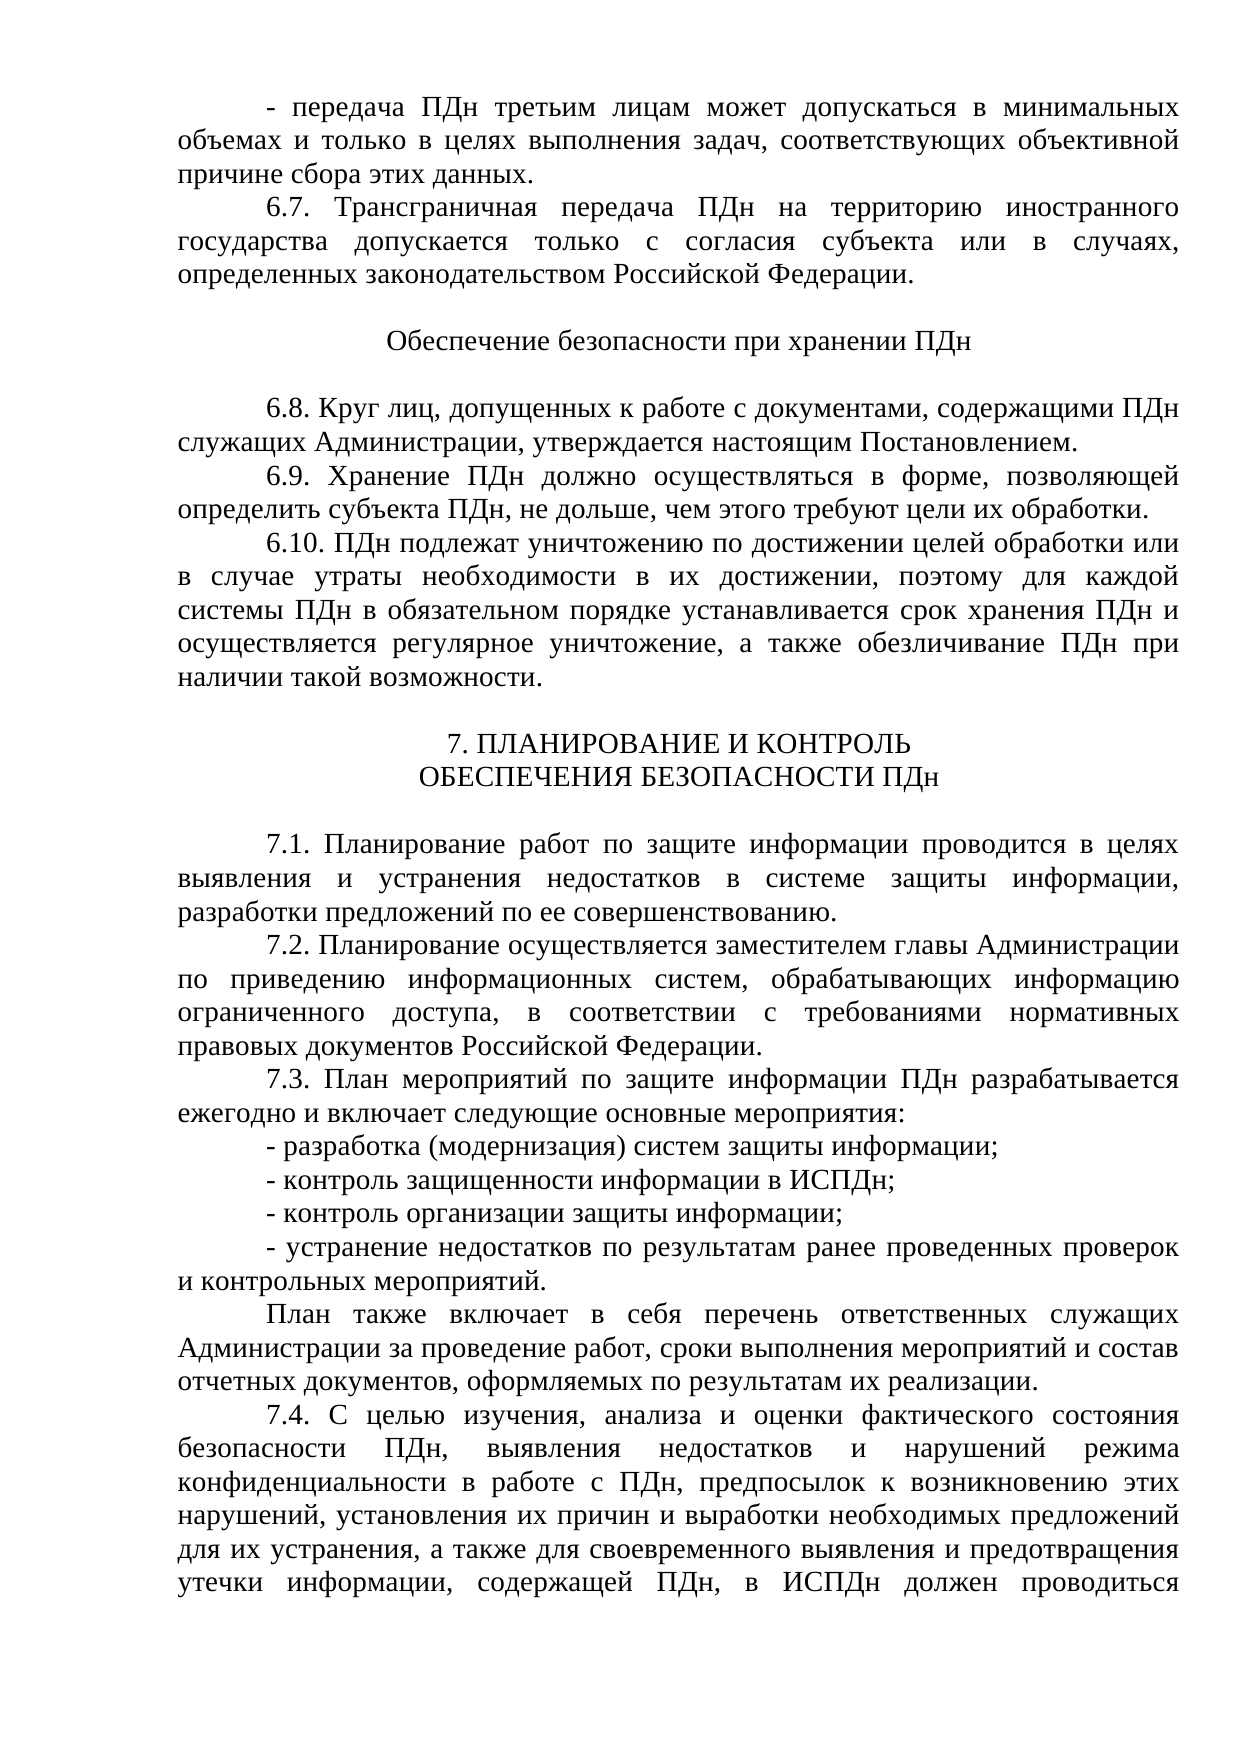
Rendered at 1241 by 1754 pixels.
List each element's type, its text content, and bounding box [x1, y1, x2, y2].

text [177, 1397, 1181, 1598]
text 7. ПЛАНИРОВАНИЕ И КОНТРОЛЬ [177, 726, 1181, 759]
text 7.3. План мероприятий по защите информации ПДн разрабатывается ежегодно и включает следующие основные мероприятия: [177, 1061, 1181, 1128]
text ОБЕСПЕЧЕНИЯ БЕЗОПАСНОСТИ ПДн [177, 759, 1181, 793]
text 7.1. Планирование работ по защите информации проводится в целях выявления и устранения недостатков в системе защиты информации, разработки предложений по ее совершенствованию. [177, 827, 1181, 927]
text 7.2. Планирование осуществляется заместителем главы Администрации по приведению информационных систем, обрабатывающих информацию ограниченного доступа, в соответствии с требованиями нормативных правовых документов Российской Федерации. [177, 927, 1181, 1061]
text Обеспечение безопасности при хранении ПДн [177, 323, 1181, 357]
text - разработка (модернизация) систем защиты информации; [177, 1128, 1181, 1162]
text - контроль защищенности информации в ИСПДн; [177, 1162, 1181, 1196]
text 6.10. ПДн подлежат уничтожению по достижении целей обработки или в случае утраты необходимости в их достижении, поэтому для каждой системы ПДн в обязательном порядке устанавливается срок хранения ПДн и осуществляется регулярное уничтожение, а также обезличивание ПДн при наличии такой возможности. [177, 525, 1181, 692]
text 6.8. Круг лиц, допущенных к работе с документами, содержащими ПДн служащих Администрации, утверждается настоящим Постановлением. [177, 391, 1181, 458]
text - устранение недостатков по результатам ранее проведенных проверок и контрольных мероприятий. [177, 1229, 1181, 1296]
text - контроль организации защиты информации; [177, 1196, 1181, 1229]
text - передача ПДн третьим лицам может допускаться в минимальных объемах и только в целях выполнения задач, соответствующих объективной причине сбора этих данных. [177, 89, 1181, 189]
text План также включает в себя перечень ответственных служащих Администрации за проведение работ, сроки выполнения мероприятий и состав отчетных документов, оформляемых по результатам их реализации. [177, 1296, 1181, 1397]
text 6.7. Трансграничная передача ПДн на территорию иностранного государства допускается только с согласия субъекта или в случаях, определенных законодательством Российской Федерации. [177, 189, 1181, 290]
text 6.9. Хранение ПДн должно осуществляться в форме, позволяющей определить субъекта ПДн, не дольше, чем этого требуют цели их обработки. [177, 458, 1181, 525]
